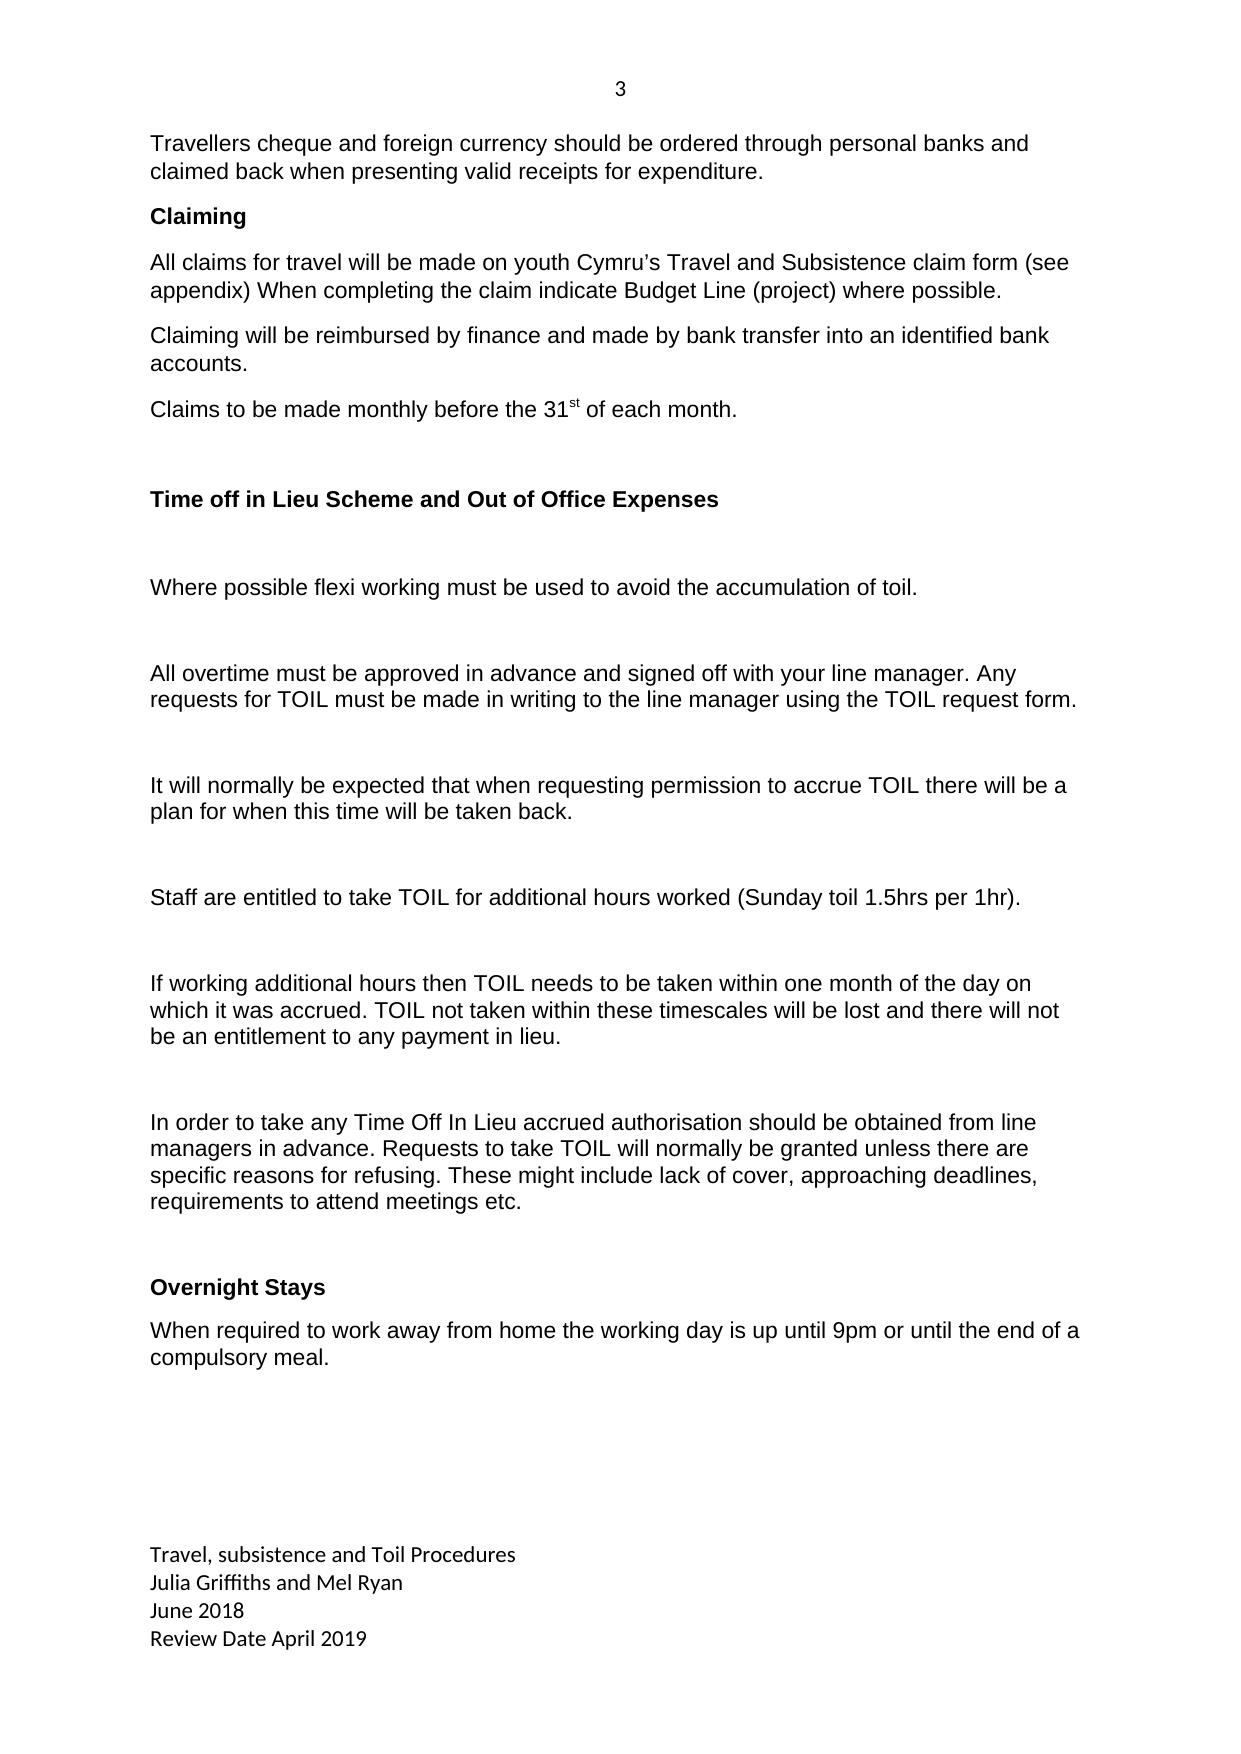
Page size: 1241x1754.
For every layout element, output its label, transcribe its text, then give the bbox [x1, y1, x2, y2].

text In order to take any Time Off In Lieu accrued authorisation should be obtained from line managers in advance. Requests to take TOIL will normally be granted unless there are specific reasons for refusing. These might include lack of cover, approaching deadlines, requirements to attend meetings etc. [150, 1109, 1090, 1214]
text All overtime must be approved in advance and signed off with your line manager. Any requests for TOIL must be made in writing to the line manager using the TOIL request form. [150, 659, 1090, 712]
text All claims for travel will be made on youth Cymru’s Travel and Subsistence claim form (see appendix) When completing the claim indicate Budget Line (project) where possible. [150, 248, 1090, 303]
text Where possible flexi working must be used to avoid the accumulation of toil. [150, 573, 1090, 600]
text Claims to be made monthly before the 31st of each month. [150, 396, 1090, 422]
text It will normally be expected that when requesting permission to accrue TOIL there will be a plan for when this time will be taken back. [150, 772, 1090, 824]
text Claiming will be reimbursed by finance and made by bank transfer into an identified bank accounts. [150, 322, 1090, 377]
text Time off in Lieu Scheme and Out of Office Expenses [150, 486, 1090, 512]
text If working additional hours then TOIL needs to be taken within one month of the day on which it was accrued. TOIL not taken within these timescales will be lost and there will not be an entitlement to any payment in lieu. [150, 970, 1090, 1049]
text Staff are entitled to take TOIL for additional hours worked (Sunday toil 1.5hrs per 1hr). [150, 884, 1090, 911]
text Claiming [150, 203, 1090, 230]
text Travellers cheque and foreign currency should be ordered through personal banks and claimed back when presenting valid receipts for expenditure. [150, 130, 1090, 184]
text When required to work away from home the working day is up until 9pm or until the end of a compulsory meal. [150, 1317, 1090, 1370]
text Overnight Stays [150, 1274, 1090, 1301]
